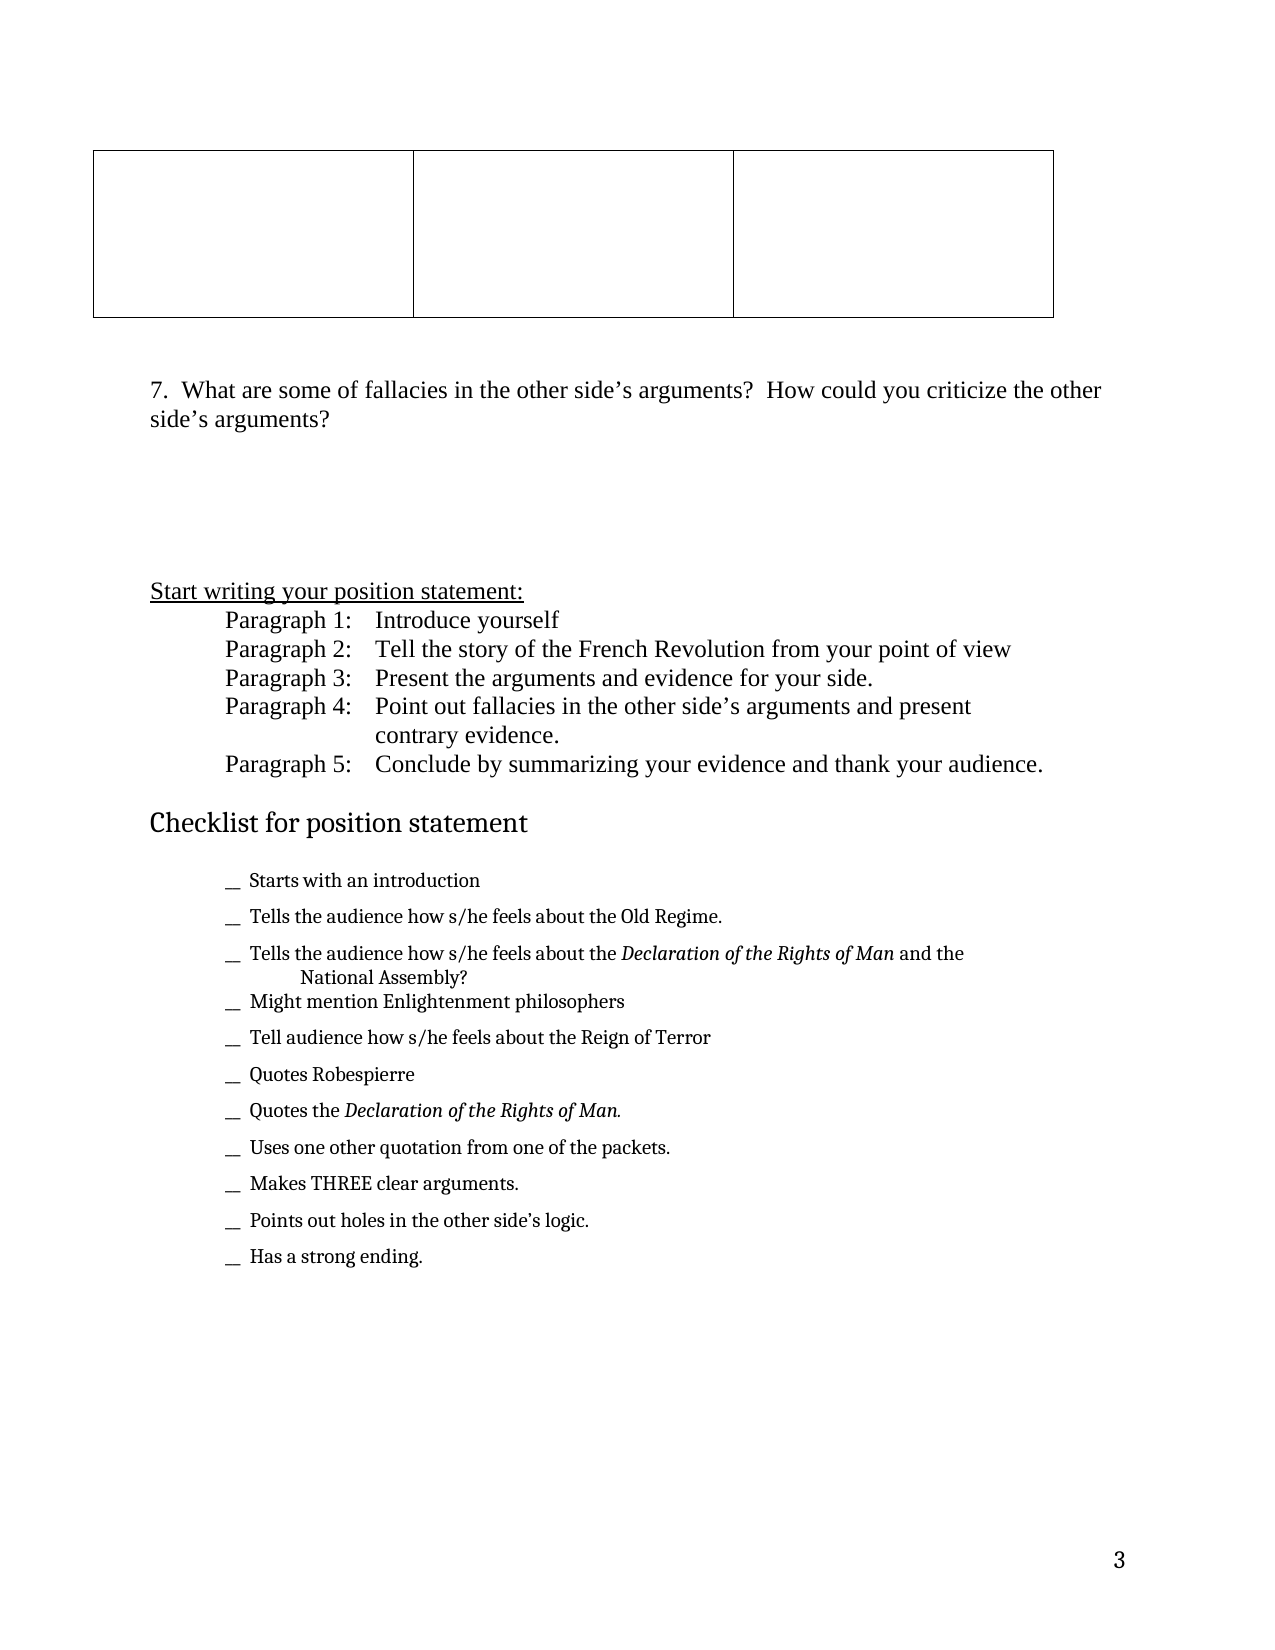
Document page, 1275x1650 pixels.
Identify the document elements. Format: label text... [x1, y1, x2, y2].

text Start writing your position statement: [150, 576, 1125, 605]
text __ Quotes the Declaration of the Rights of Man. [225, 1099, 1125, 1123]
text __ Quotes Robespierre [225, 1062, 1125, 1086]
text National Assembly? [225, 966, 1125, 989]
text Paragraph 3: Present the arguments and evidence for your side. [150, 663, 1125, 691]
text __ Tell audience how s/he feels about the Reign of Terror [225, 1026, 1125, 1050]
table_cell [414, 151, 733, 317]
text Paragraph 1: Introduce yourself [150, 605, 1125, 634]
text 7. What are some of fallacies in the other side’s arguments? How could you criticize the other side’s arguments? [150, 375, 1125, 433]
text __ Makes THREE clear arguments. [225, 1172, 1125, 1196]
table_cell [94, 151, 413, 317]
text Paragraph 5: Conclude by summarizing your evidence and thank your audience. [150, 749, 1125, 778]
text __ Tells the audience how s/he feels about the Declaration of the Rights of Man and the [150, 942, 1125, 966]
text __ Tells the audience how s/he feels about the Old Regime. [225, 905, 1125, 929]
text Checklist for position statement [150, 806, 1125, 840]
text __ Points out holes in the other side’s logic. [225, 1208, 1125, 1232]
text __ Might mention Enlightenment philosophers [225, 989, 1125, 1013]
text contrary evidence. [300, 720, 1125, 749]
text __ Starts with an introduction [225, 869, 1125, 893]
table_cell [734, 151, 1053, 317]
text __ Has a strong ending. [225, 1245, 1125, 1269]
text Paragraph 2: Tell the story of the French Revolution from your point of view [150, 634, 1125, 663]
text Paragraph 4: Point out fallacies in the other side’s arguments and present [150, 691, 1125, 720]
text __ Uses one other quotation from one of the packets. [225, 1135, 1125, 1159]
